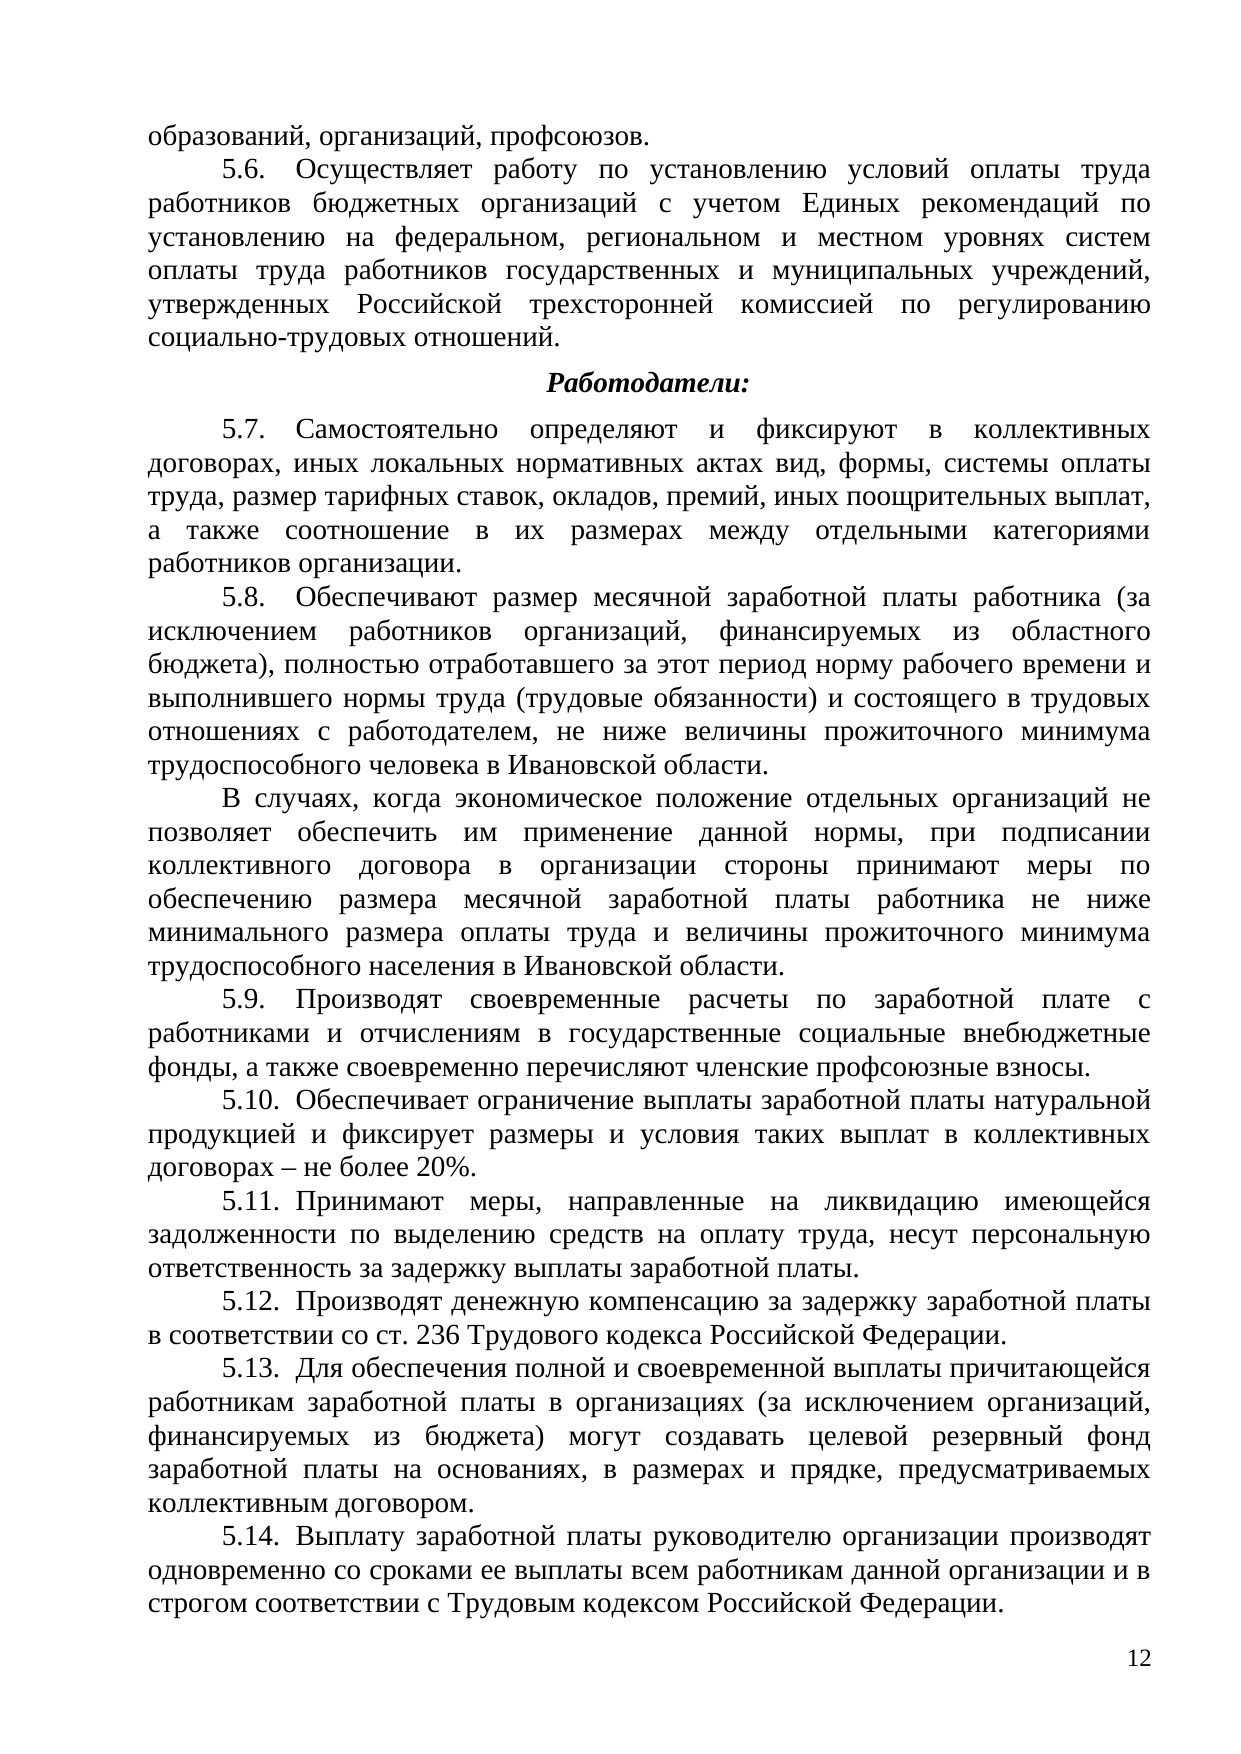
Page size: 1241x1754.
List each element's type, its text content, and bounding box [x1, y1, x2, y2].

list Принимают меры, направленные на ликвидацию имеющейся задолженности по выделению средств на оплату труда, несут персональную ответственность за задержку выплаты заработной платы. [148, 1183, 1152, 1283]
list Обеспечивают размер месячной заработной платы работника (за исключением работников организаций, финансируемых из областного бюджета), полностью отработавшего за этот период норму рабочего времени и выполнившего нормы труда (трудовые обязанности) и состоящего в трудовых отношениях с работодателем, не ниже величины прожиточного минимума трудоспособного человека в Ивановской области. [148, 579, 1152, 780]
text В случаях, когда экономическое положение отдельных организаций не позволяет обеспечить им применение данной нормы, при подписании коллективного договора в организации стороны принимают меры по обеспечению размера месячной заработной платы работника не ниже минимального размера оплаты труда и величины прожиточного минимума трудоспособного населения в Ивановской области. [148, 780, 1152, 982]
list Выплату заработной платы руководителю организации производят одновременно со сроками ее выплаты всем работникам данной организации и в строгом соответствии с Трудовым кодексом Российской Федерации. [148, 1518, 1152, 1619]
list Производят денежную компенсацию за задержку заработной платы в соответствии со ст. 236 Трудового кодекса Российской Федерации. [148, 1283, 1152, 1351]
list Обеспечивает ограничение выплаты заработной платы натуральной продукцией и фиксирует размеры и условия таких выплат в коллективных договорах – не более 20%. [148, 1082, 1152, 1183]
list Работодатели: [148, 365, 1152, 399]
list Для обеспечения полной и своевременной выплаты причитающейся работникам заработной платы в организациях (за исключением организаций, финансируемых из бюджета) могут создавать целевой резервный фонд заработной платы на основаниях, в размерах и прядке, предусматриваемых коллективным договором. [148, 1351, 1152, 1518]
list Осуществляет работу по установлению условий оплаты труда работников бюджетных организаций с учетом Единых рекомендаций по установлению на федеральном, региональном и местном уровнях систем оплаты труда работников государственных и муниципальных учреждений, утвержденных Российской трехсторонней комиссией по регулированию социально-трудовых отношений. [148, 152, 1152, 353]
list Производят своевременные расчеты по заработной плате с работниками и отчислениям в государственные социальные внебюджетные фонды, а также своевременно перечисляют членские профсоюзные взносы. [148, 982, 1152, 1082]
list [148, 118, 1152, 152]
list Самостоятельно определяют и фиксируют в коллективных договорах, иных локальных нормативных актах вид, формы, системы оплаты труда, размер тарифных ставок, окладов, премий, иных поощрительных выплат, а также соотношение в их размерах между отдельными категориями работников организации. [148, 411, 1152, 579]
